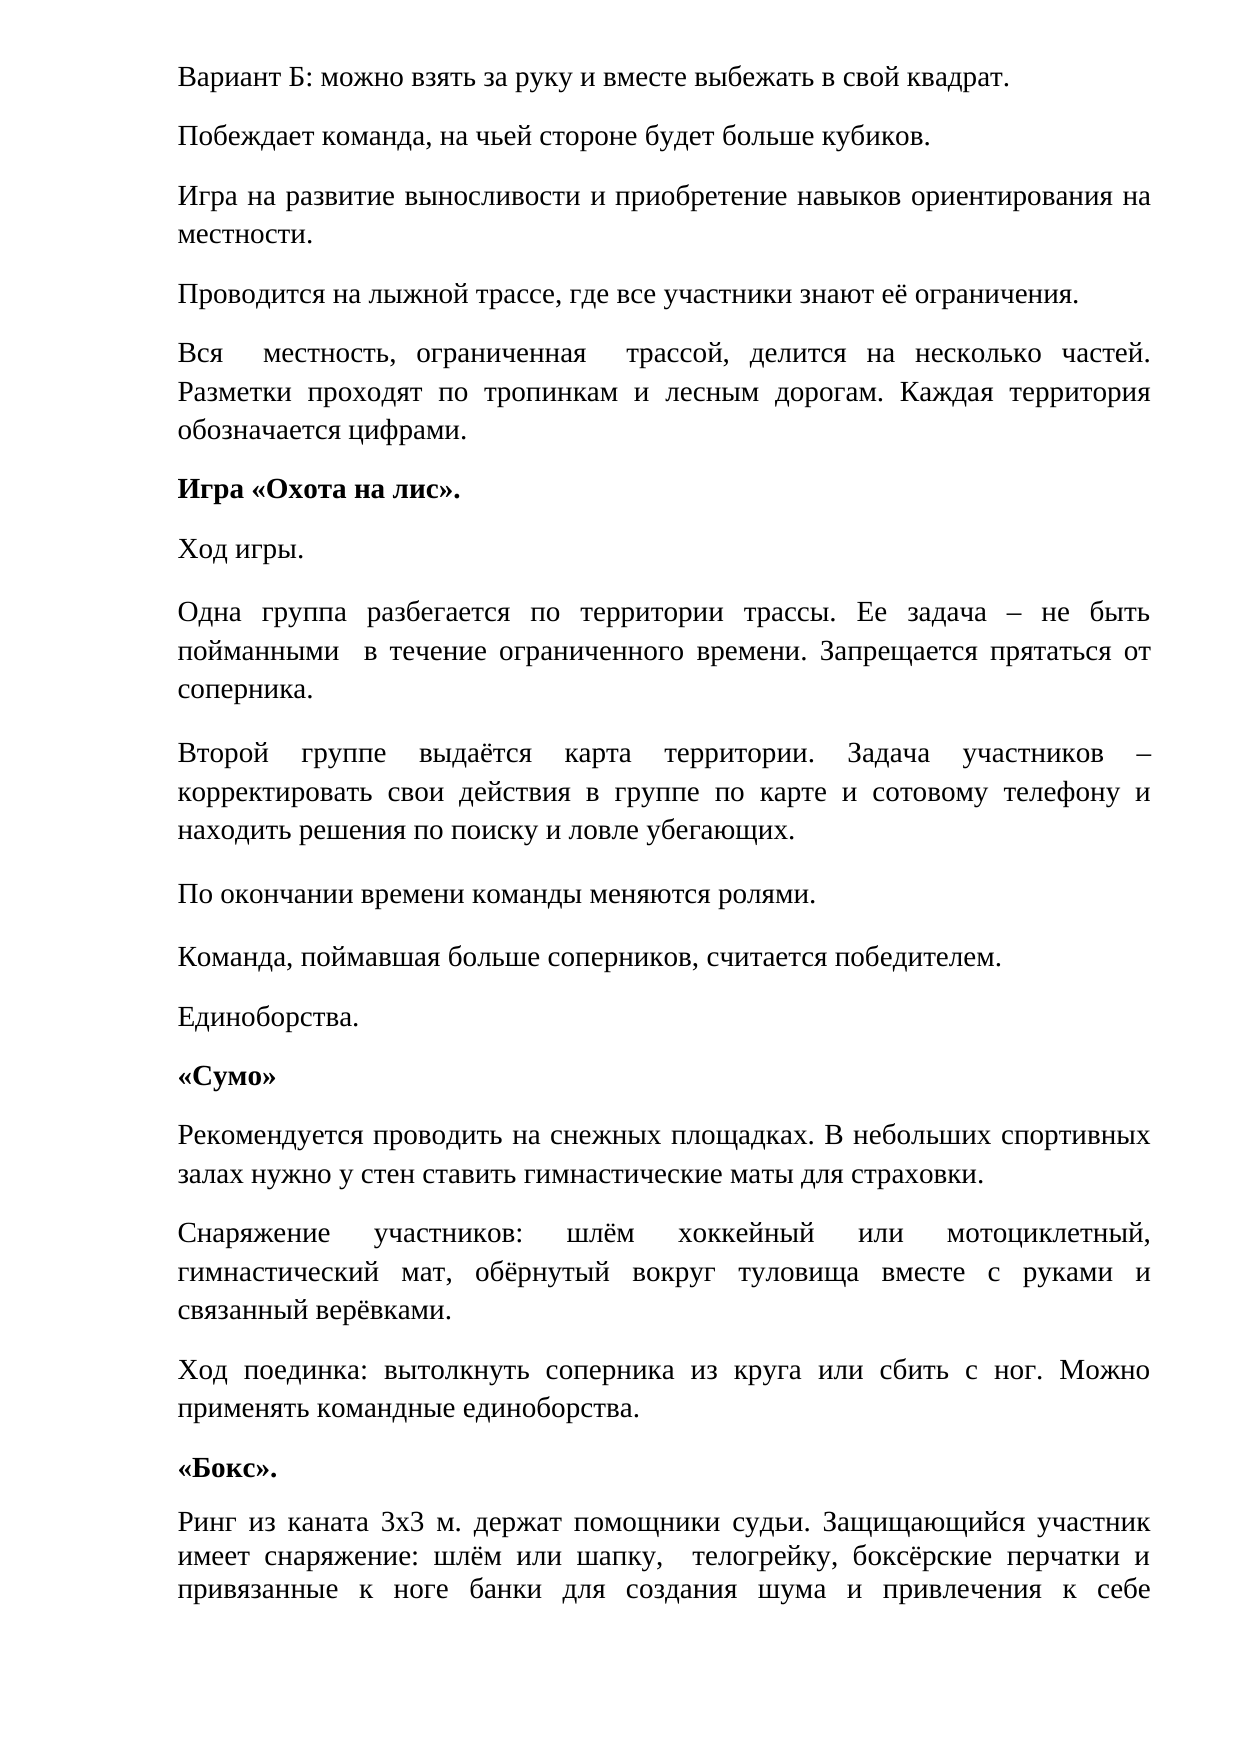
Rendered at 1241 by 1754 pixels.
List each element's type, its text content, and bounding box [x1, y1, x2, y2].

text Ход поединка: вытолкнуть соперника из круга или сбить с ног. Можно применять командные единоборства. [177, 1352, 1152, 1424]
text Рекомендуется проводить на снежных площадках. В небольших спортивных залах нужно у стен ставить гимнастические маты для страховки. [177, 1117, 1152, 1189]
text Одна группа разбегается по территории трассы. Ее задача – не быть пойманными в течение ограниченного времени. Запрещается прятаться от соперника. [177, 594, 1152, 705]
text Вся местность, ограниченная трассой, делится на несколько частей. Разметки проходят по тропинкам и лесным дорогам. Каждая территория обозначается цифрами. [177, 335, 1152, 446]
text Снаряжение участников: шлём хоккейный или мотоциклетный, гимнастический мат, обёрнутый вокруг туловища вместе с руками и связанный верёвками. [177, 1215, 1152, 1326]
text По окончании времени команды меняются ролями. [177, 876, 1152, 909]
text «Бокс». [177, 1450, 1152, 1483]
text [177, 1504, 1152, 1605]
text Команда, поймавшая больше соперников, считается победителем. [177, 939, 1152, 973]
text Проводится на лыжной трассе, где все участники знают её ограничения. [177, 276, 1152, 309]
text «Сумо» [177, 1058, 1152, 1092]
text Единоборства. [177, 999, 1152, 1032]
text Игра на развитие выносливости и приобретение навыков ориентирования на местности. [177, 178, 1152, 250]
text Ход игры. [177, 531, 1152, 564]
text Побеждает команда, на чьей стороне будет больше кубиков. [177, 118, 1152, 152]
text Игра «Охота на лис». [177, 472, 1152, 505]
text Второй группе выдаётся карта территории. Задача участников – корректировать свои действия в группе по карте и сотовому телефону и находить решения по поиску и ловле убегающих. [177, 735, 1152, 846]
text Вариант Б: можно взять за руку и вместе выбежать в свой квадрат. [177, 59, 1152, 93]
